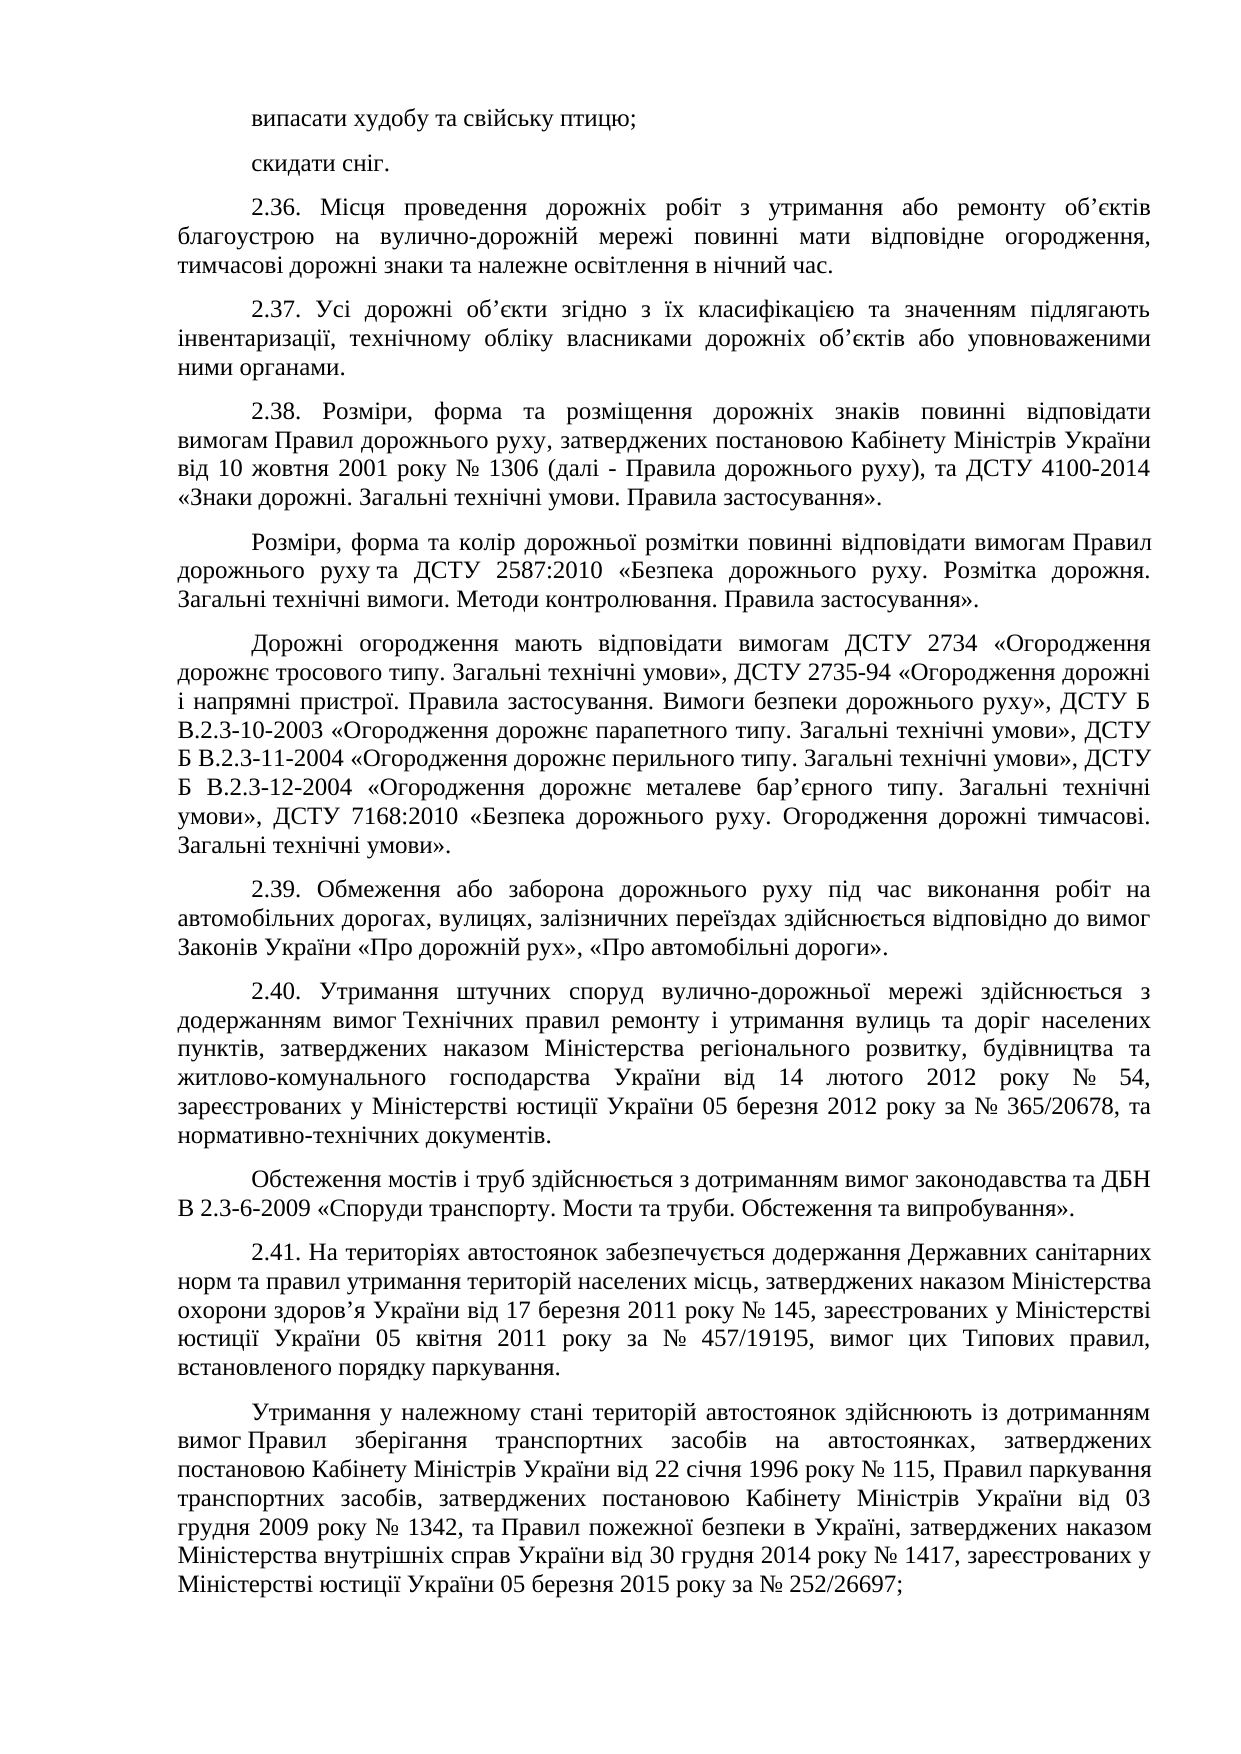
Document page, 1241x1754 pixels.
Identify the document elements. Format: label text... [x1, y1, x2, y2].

text Дорожні огородження мають відповідати вимогам ДСТУ 2734 «Огородження дорожнє тросового типу. Загальні технічні умови», ДСТУ 2735-94 «Огородження дорожні і напрямні пристрої. Правила застосування. Вимоги безпеки дорожнього руху», ДСТУ Б В.2.3-10-2003 «Огородження дорожнє парапетного типу. Загальні технічні умови», ДСТУ Б В.2.3-11-2004 «Огородження дорожнє перильного типу. Загальні технічні умови», ДСТУ Б В.2.3-12-2004 «Огородження дорожнє металеве бар’єрного типу. Загальні технічні умови», ДСТУ 7168:2010 «Безпека дорожнього руху. Огородження дорожні тимчасові. Загальні технічні умови». [177, 628, 1152, 858]
text Утримання у належному стані територій автостоянок здійснюють із дотриманням вимог Правил зберігання транспортних засобів на автостоянках, затверджених постановою Кабінету Міністрів України від 22 січня 1996 року № 115, Правил паркування транспортних засобів, затверджених постановою Кабінету Міністрів України від 03 грудня 2009 року № 1342, та Правил пожежної безпеки в Україні, затверджених наказом Міністерства внутрішніх справ України від 30 грудня 2014 року № 1417, зареєстрованих у Міністерстві юстиції України 05 березня 2015 року за № 252/26697; [177, 1397, 1152, 1598]
text 2.39. Обмеження або заборона дорожнього руху під час виконання робіт на автомобільних дорогах, вулицях, залізничних переїздах здійснюється відповідно до вимог Законів України «Про дорожній рух», «Про автомобільні дороги». [177, 874, 1152, 960]
text 2.37. Усі дорожні об’єкти згідно з їх класифікацією та значенням підлягають інвентаризації, технічному обліку власниками дорожніх об’єктів або уповноваженими ними органами. [177, 294, 1152, 380]
text 2.38. Розміри, форма та розміщення дорожніх знаків повинні відповідати вимогам Правил дорожнього руху, затверджених постановою Кабінету Міністрів України від 10 жовтня 2001 року № 1306 (далі - Правила дорожнього руху), та ДСТУ 4100-2014 «Знаки дорожні. Загальні технічні умови. Правила застосування». [177, 396, 1152, 511]
text скидати сніг. [177, 148, 1152, 177]
text випасати худобу та свійську птицю; [177, 103, 1152, 132]
text Розміри, форма та колір дорожньої розмітки повинні відповідати вимогам Правил дорожнього руху та ДСТУ 2587:2010 «Безпека дорожнього руху. Розмітка дорожня. Загальні технічні вимоги. Методи контролювання. Правила застосування». [177, 527, 1152, 613]
text Обстеження мостів і труб здійснюється з дотриманням вимог законодавства та ДБН В 2.3-6-2009 «Споруди транспорту. Мости та труби. Обстеження та випробування». [177, 1164, 1152, 1222]
text 2.41. На територіях автостоянок забезпечується додержання Державних санітарних норм та правил утримання територій населених місць, затверджених наказом Міністерства охорони здоров’я України від 17 березня 2011 року № 145, зареєстрованих у Міністерстві юстиції України 05 квітня 2011 року за № 457/19195, вимог цих Типових правил, встановленого порядку паркування. [177, 1237, 1152, 1381]
text 2.36. Місця проведення дорожніх робіт з утримання або ремонту об’єктів благоустрою на вулично-дорожній мережі повинні мати відповідне огородження, тимчасові дорожні знаки та належне освітлення в нічний час. [177, 192, 1152, 278]
text 2.40. Утримання штучних споруд вулично-дорожньої мережі здійснюється з додержанням вимог Технічних правил ремонту і утримання вулиць та доріг населених пунктів, затверджених наказом Міністерства регіонального розвитку, будівництва та житлово-комунального господарства України від 14 лютого 2012 року № 54, зареєстрованих у Міністерстві юстиції України 05 березня 2012 року за № 365/20678, та нормативно-технічних документів. [177, 976, 1152, 1148]
